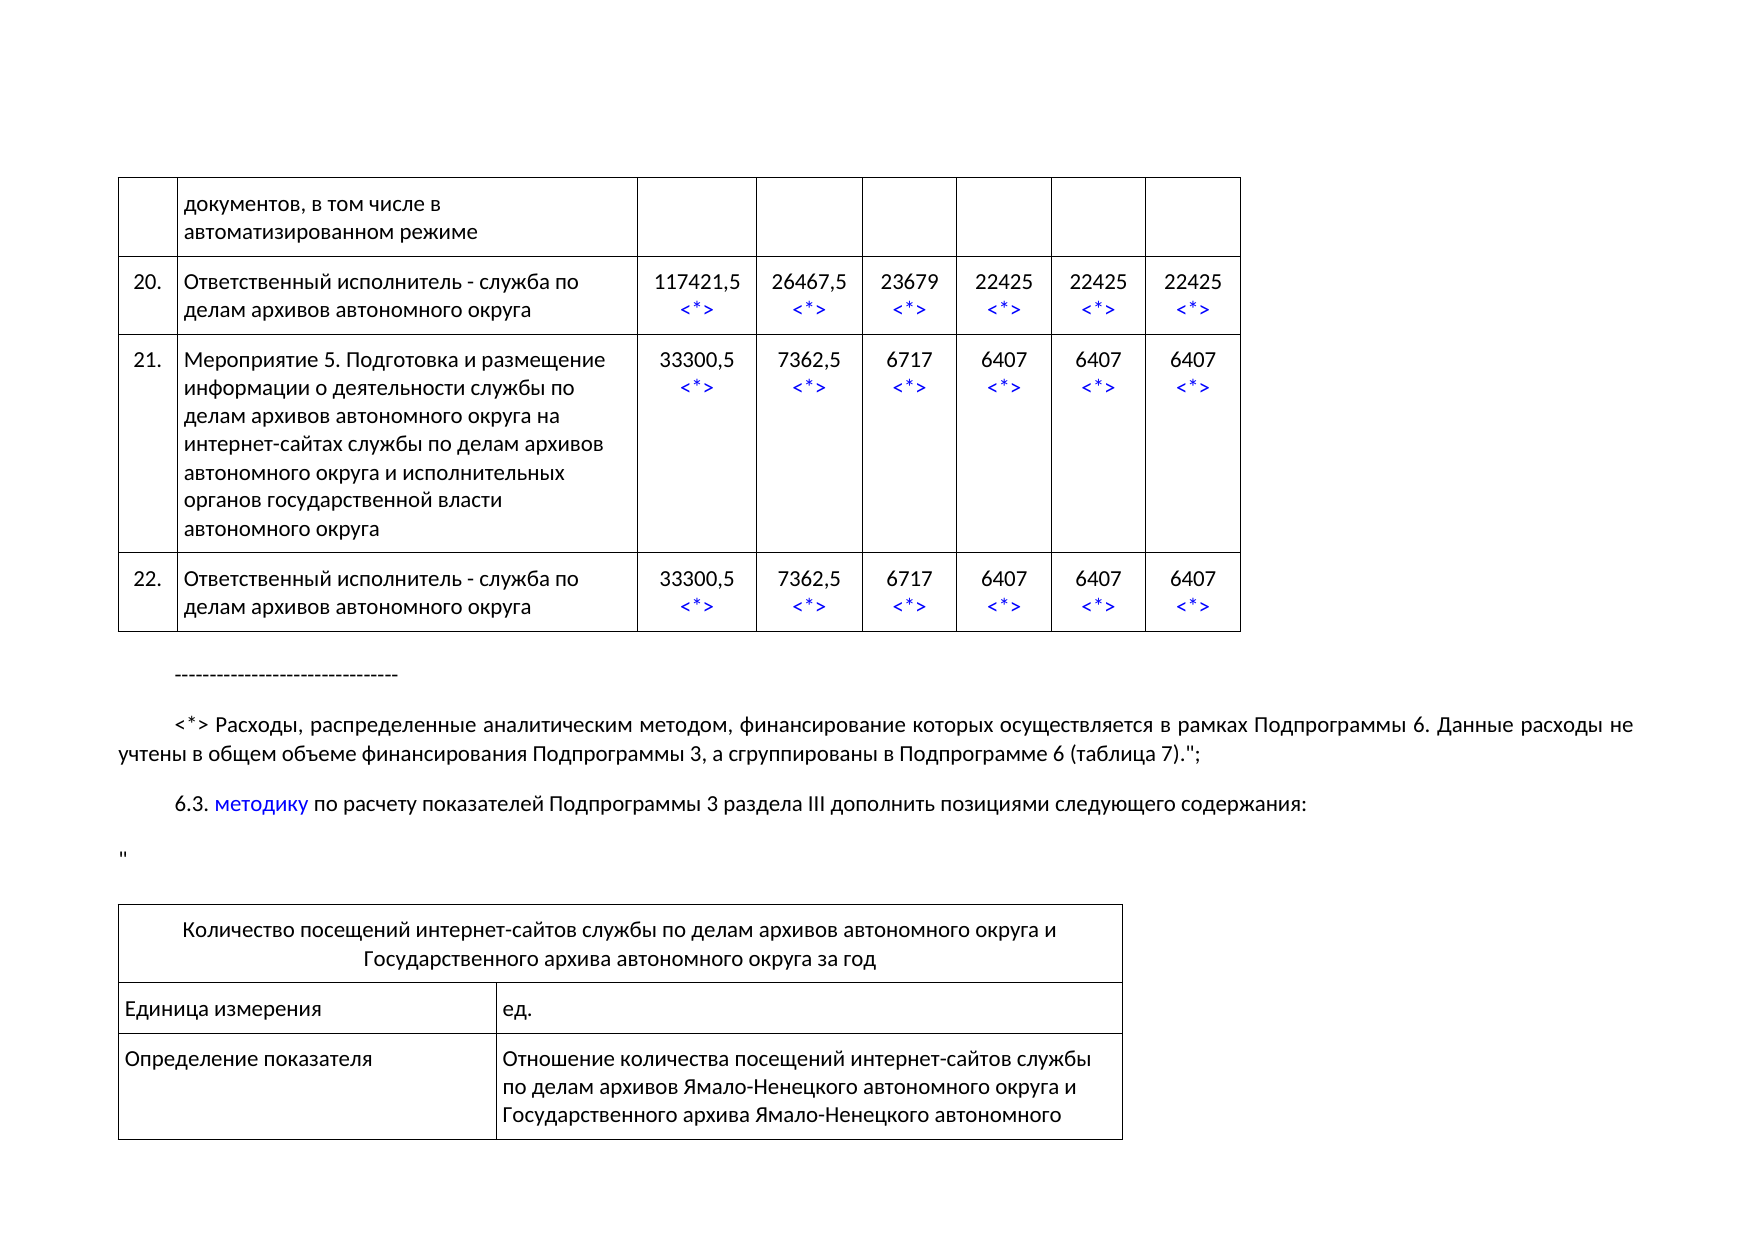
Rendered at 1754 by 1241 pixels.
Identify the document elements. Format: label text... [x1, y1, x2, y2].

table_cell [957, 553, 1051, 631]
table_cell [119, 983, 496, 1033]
text " [118, 846, 1636, 874]
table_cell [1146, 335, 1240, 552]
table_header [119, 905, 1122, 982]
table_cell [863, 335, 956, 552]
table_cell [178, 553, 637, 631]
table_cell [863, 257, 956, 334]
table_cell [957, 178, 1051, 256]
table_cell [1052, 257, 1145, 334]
text -------------------------------- [118, 660, 1636, 688]
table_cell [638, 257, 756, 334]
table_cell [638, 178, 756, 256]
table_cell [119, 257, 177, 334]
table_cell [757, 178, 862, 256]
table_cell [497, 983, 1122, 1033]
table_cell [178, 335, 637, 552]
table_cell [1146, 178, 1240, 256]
text 6.3. методику по расчету показателей Подпрограммы 3 раздела III дополнить позициями следующего содержания: [118, 789, 1636, 818]
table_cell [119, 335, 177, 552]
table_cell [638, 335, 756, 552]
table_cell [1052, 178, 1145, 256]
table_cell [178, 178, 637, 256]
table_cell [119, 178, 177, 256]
text <*> Расходы, распределенные аналитическим методом, финансирование которых осуществляется в рамках Подпрограммы 6. Данные расходы не учтены в общем объеме финансирования Подпрограммы 3, а сгруппированы в Подпрограмме 6 (таблица 7)."; [118, 711, 1636, 767]
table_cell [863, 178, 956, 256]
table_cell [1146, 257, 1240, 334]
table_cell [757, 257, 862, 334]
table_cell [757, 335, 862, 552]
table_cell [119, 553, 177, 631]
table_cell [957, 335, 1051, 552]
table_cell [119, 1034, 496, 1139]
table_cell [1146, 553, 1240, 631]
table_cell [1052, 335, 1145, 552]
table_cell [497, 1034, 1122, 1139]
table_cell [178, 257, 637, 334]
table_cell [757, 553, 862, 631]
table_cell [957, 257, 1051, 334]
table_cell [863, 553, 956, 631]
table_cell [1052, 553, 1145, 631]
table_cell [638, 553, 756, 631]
